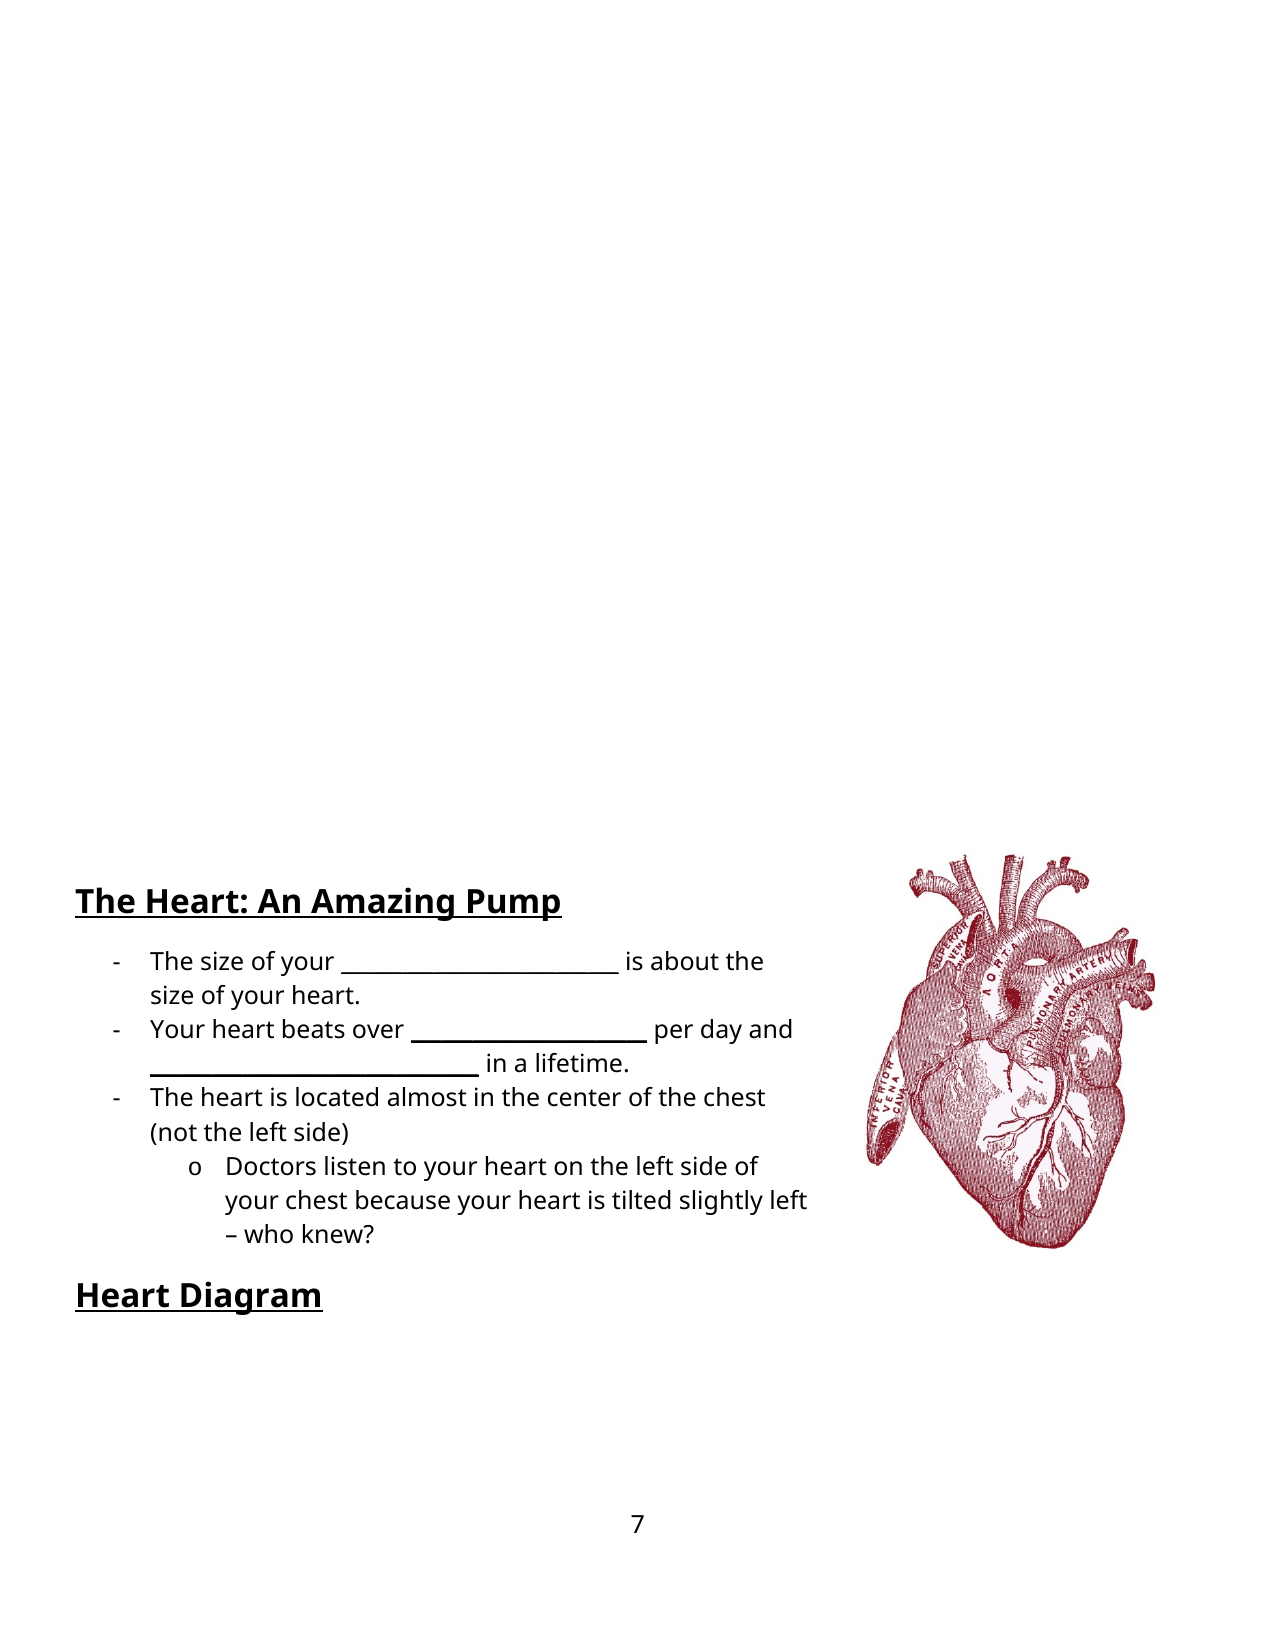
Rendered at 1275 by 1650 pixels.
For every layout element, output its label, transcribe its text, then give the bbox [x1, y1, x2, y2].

text The Heart: An Amazing Pump [75, 878, 829, 923]
list Your heart beats over _______________________ per day and ________________________________ in a lifetime. [112, 1012, 829, 1080]
list The size of your ___________________________ is about the size of your heart. [112, 944, 829, 1012]
list Doctors listen to your heart on the left side of your chest because your heart is tilted slightly left – who knew? [187, 1148, 829, 1251]
text Heart Diagram [75, 1271, 1200, 1317]
picture [829, 845, 1198, 1254]
list The heart is located almost in the center of the chest (not the left side) [112, 1080, 829, 1148]
